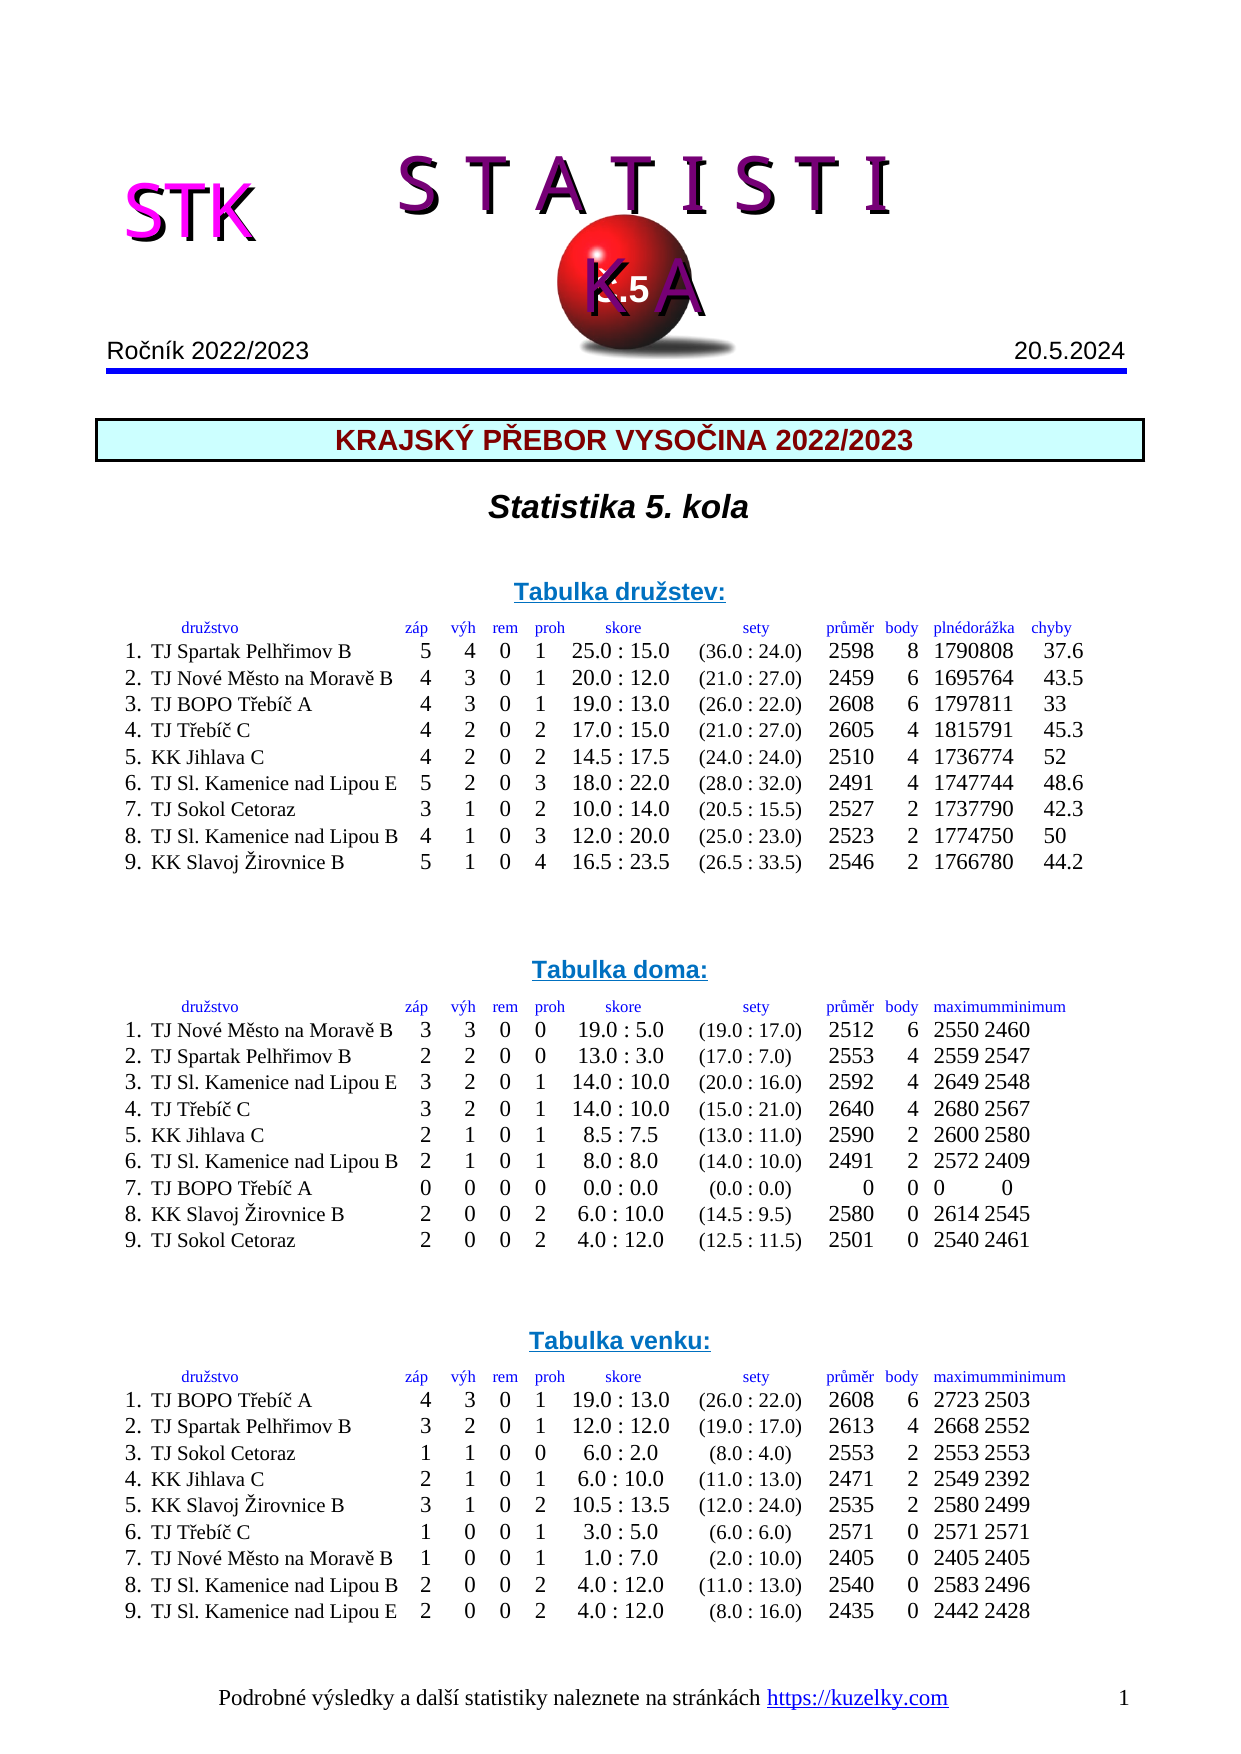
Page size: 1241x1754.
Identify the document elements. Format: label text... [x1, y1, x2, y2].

text 8. TJ Sl. Kamenice nad Lipou B 2 0 0 2 4.0 : 12.0 (11.0 : 13.0) 2540 0 2583 2496 [106, 1571, 1134, 1597]
text 3. TJ Sokol Cetoraz 1 1 0 0 6.0 : 2.0 (8.0 : 4.0) 2553 2 2553 2553 [106, 1439, 1134, 1465]
text 6. TJ Třebíč C 1 0 0 1 3.0 : 5.0 (6.0 : 6.0) 2571 0 2571 2571 [106, 1518, 1134, 1544]
text Tabulka venku: [94, 1326, 1145, 1354]
text 8. KK Slavoj Žirovnice B 2 0 0 2 6.0 : 10.0 (14.5 : 9.5) 2580 0 2614 2545 [106, 1200, 1134, 1226]
text 1. TJ Nové Město na Moravě B 3 3 0 0 19.0 : 5.0 (19.0 : 17.0) 2512 6 2550 2460 [106, 1016, 1134, 1042]
text 7. TJ Nové Město na Moravě B 1 0 0 1 1.0 : 7.0 (2.0 : 10.0) 2405 0 2405 2405 [106, 1544, 1134, 1571]
text Tabulka doma: [94, 955, 1145, 984]
text 5. KK Slavoj Žirovnice B 3 1 0 2 10.5 : 13.5 (12.0 : 24.0) 2535 2 2580 2499 [106, 1492, 1134, 1518]
text 3. TJ BOPO Třebíč A 4 3 0 1 19.0 : 13.0 (26.0 : 22.0) 2608 6 1797 811 33 [106, 690, 1134, 716]
text Ročník 2022/2023 20.5.2024 [106, 336, 1134, 365]
text 9. TJ Sl. Kamenice nad Lipou E 2 0 0 2 4.0 : 12.0 (8.0 : 16.0) 2435 0 2442 2428 [106, 1597, 1134, 1623]
text 2. TJ Spartak Pelhřimov B 2 2 0 0 13.0 : 3.0 (17.0 : 7.0) 2553 4 2559 2547 [106, 1042, 1134, 1068]
text 5. KK Jihlava C 2 1 0 1 8.5 : 7.5 (13.0 : 11.0) 2590 2 2600 2580 [106, 1121, 1134, 1147]
text 1. TJ Spartak Pelhřimov B 5 4 0 1 25.0 : 15.0 (36.0 : 24.0) 2598 8 1790 808 37.6 [106, 637, 1134, 664]
text 6. TJ Sl. Kamenice nad Lipou E 5 2 0 3 18.0 : 22.0 (28.0 : 32.0) 2491 4 1747 744 48.6 [106, 769, 1134, 796]
text 8. TJ Sl. Kamenice nad Lipou B 4 1 0 3 12.0 : 20.0 (25.0 : 23.0) 2523 2 1774 750 50 [106, 822, 1134, 848]
text 7. TJ BOPO Třebíč A 0 0 0 0 0.0 : 0.0 (0.0 : 0.0) 0 0 0 0 [106, 1174, 1134, 1200]
text Tabulka družstev: [94, 577, 1145, 606]
text 4. TJ Třebíč C 3 2 0 1 14.0 : 10.0 (15.0 : 21.0) 2640 4 2680 2567 [106, 1095, 1134, 1121]
text 2. TJ Nové Město na Moravě B 4 3 0 1 20.0 : 12.0 (21.0 : 27.0) 2459 6 1695 764 43.5 [106, 664, 1134, 690]
text 2. TJ Spartak Pelhřimov B 3 2 0 1 12.0 : 12.0 (19.0 : 17.0) 2613 4 2668 2552 [106, 1412, 1134, 1439]
text 4. TJ Třebíč C 4 2 0 2 17.0 : 15.0 (21.0 : 27.0) 2605 4 1815 791 45.3 [106, 716, 1134, 743]
text 4. KK Jihlava C 2 1 0 1 6.0 : 10.0 (11.0 : 13.0) 2471 2 2549 2392 [106, 1465, 1134, 1492]
text 9. TJ Sokol Cetoraz 2 0 0 2 4.0 : 12.0 (12.5 : 11.5) 2501 0 2540 2461 [106, 1226, 1134, 1253]
text Č.5 [106, 267, 587, 310]
text družstvo záp výh rem proh skore sety průměr body plné dorážka chyby [106, 618, 1134, 637]
text družstvo záp výh rem proh skore sety průměr body maximum minimum [106, 996, 1134, 1016]
text 7. TJ Sokol Cetoraz 3 1 0 2 10.0 : 14.0 (20.5 : 15.5) 2527 2 1737 790 42.3 [106, 796, 1134, 822]
text družstvo záp výh rem proh skore sety průměr body maximum minimum [106, 1367, 1134, 1386]
text Č.5 [687, 267, 1134, 310]
subtitle Krajský přebor Vysočina 2022/2023 [98, 421, 1142, 459]
text 5. KK Jihlava C 4 2 0 2 14.5 : 17.5 (24.0 : 24.0) 2510 4 1736 774 52 [106, 743, 1134, 769]
text 3. TJ Sl. Kamenice nad Lipou E 3 2 0 1 14.0 : 10.0 (20.0 : 16.0) 2592 4 2649 2548 [106, 1068, 1134, 1095]
text Statistika 5. kola [106, 487, 1134, 526]
text Č.5 [609, 267, 671, 310]
text 6. TJ Sl. Kamenice nad Lipou B 2 1 0 1 8.0 : 8.0 (14.0 : 10.0) 2491 2 2572 2409 [106, 1147, 1134, 1174]
text 1. TJ BOPO Třebíč A 4 3 0 1 19.0 : 13.0 (26.0 : 22.0) 2608 6 2723 2503 [106, 1386, 1134, 1412]
text 9. KK Slavoj Žirovnice B 5 1 0 4 16.5 : 23.5 (26.5 : 33.5) 2546 2 1766 780 44.2 [106, 848, 1134, 874]
